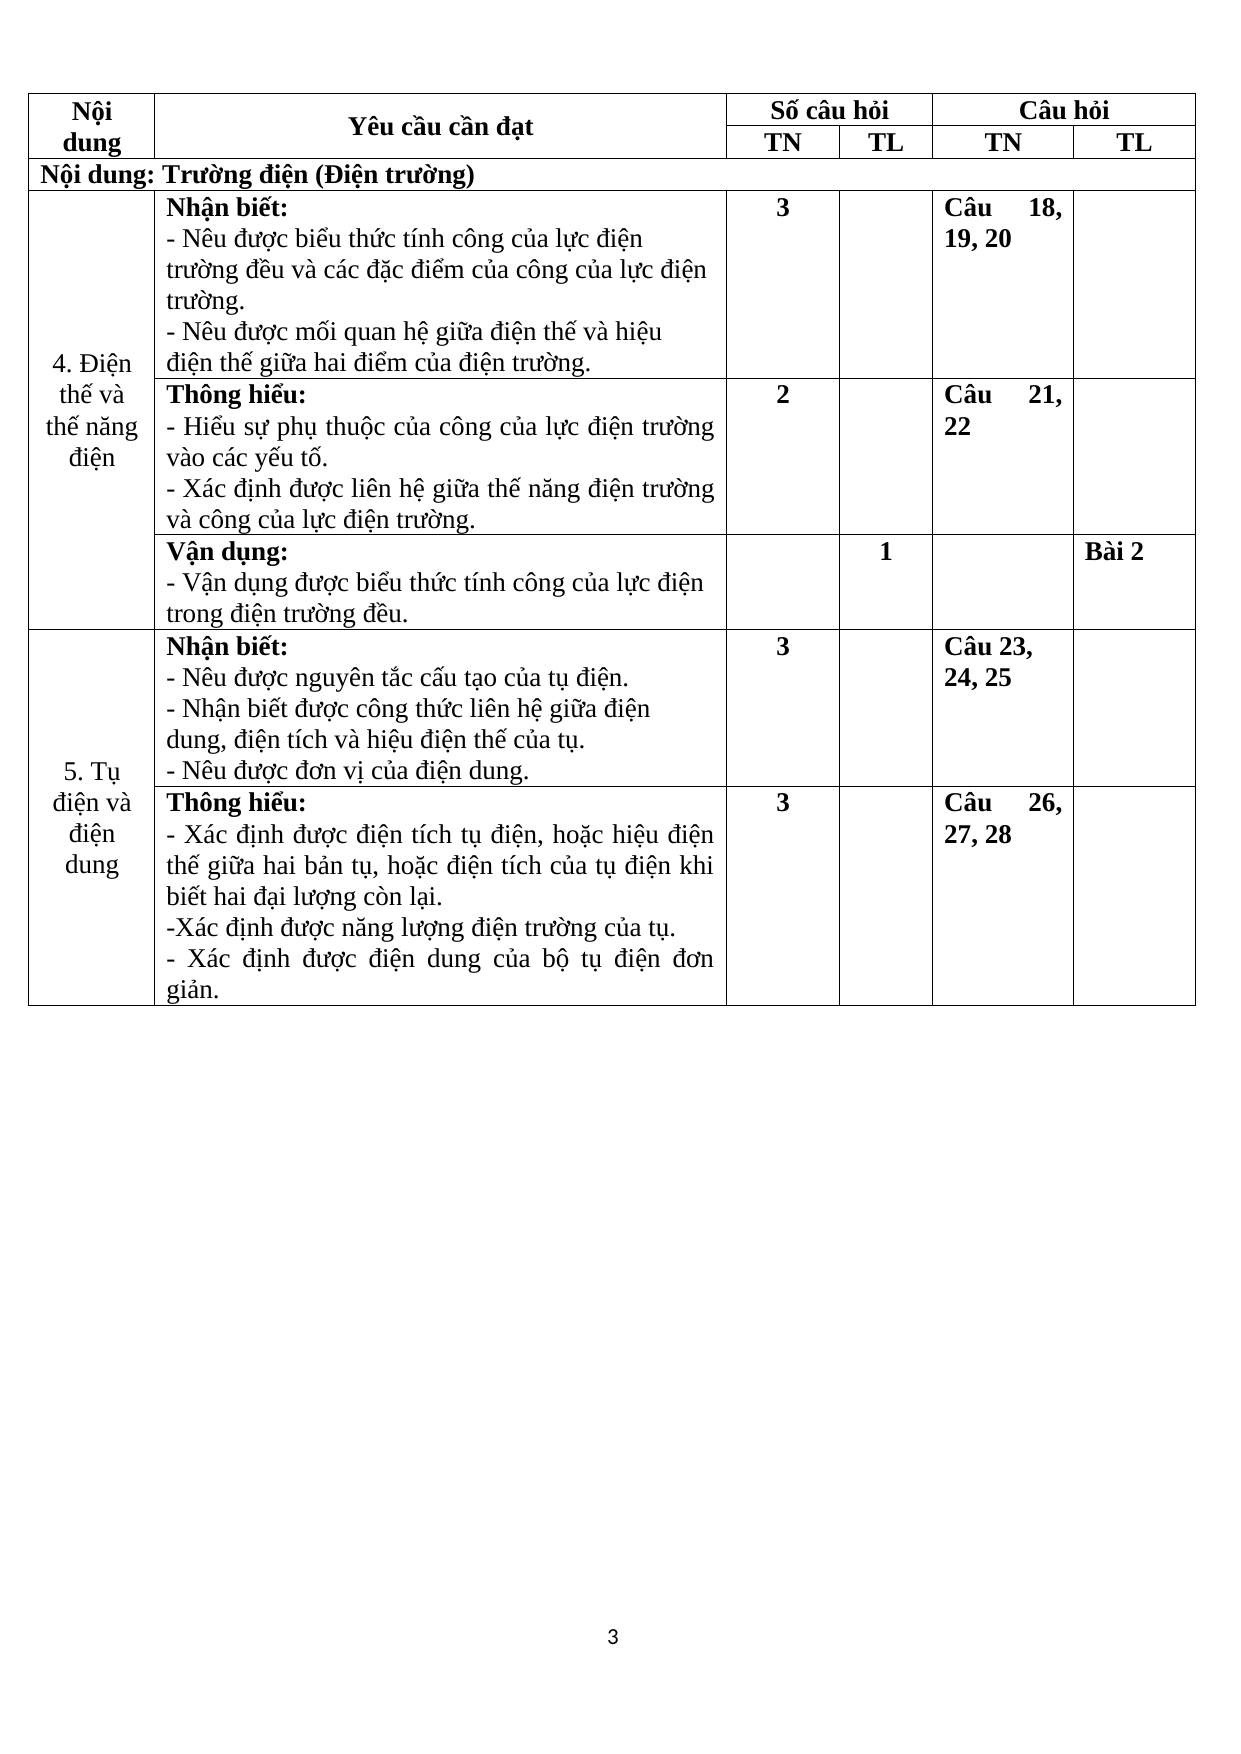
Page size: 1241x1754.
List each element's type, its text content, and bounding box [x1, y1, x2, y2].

table_cell Nhận biết: - Nêu được biểu thức tính công của lực điện trường đều và các đặc điểm của công của lực điện trường. - Nêu được mối quan hệ giữa điện thế và hiệu điện thế giữa hai điểm của điện trường. [155, 191, 726, 377]
table_cell [933, 535, 1073, 629]
table_header Nội dung [29, 94, 154, 157]
table_cell Câu 18, 19, 20 [933, 191, 1073, 377]
table_cell [727, 535, 839, 629]
table_cell [840, 379, 932, 534]
table_cell TN [727, 126, 839, 157]
table_cell Nhận biết: - Nêu được nguyên tắc cấu tạo của tụ điện. - Nhận biết được công thức liên hệ giữa điện dung, điện tích và hiệu điện thế của tụ. - Nêu được đơn vị của điện dung. [155, 630, 726, 786]
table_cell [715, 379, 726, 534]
table_cell TL [840, 126, 932, 157]
table_cell [1074, 630, 1195, 786]
table_cell [840, 191, 932, 377]
table_cell 3 [727, 191, 839, 377]
table_cell [840, 787, 932, 1004]
table_cell TN [933, 126, 1073, 157]
table_cell 5. Tụ điện và điện dung [29, 630, 154, 1004]
table_cell [840, 630, 932, 786]
table_cell Vận dụng: - Vận dụng được biểu thức tính công của lực điện trong điện trường đều. [155, 535, 726, 629]
table_header Câu hỏi [933, 94, 1195, 125]
table_cell 4. Điện thế và thế năng điện [29, 191, 154, 629]
table_cell [1074, 787, 1195, 1004]
table_cell [1074, 191, 1195, 377]
table_cell [1074, 379, 1195, 534]
table_cell 3 [727, 630, 839, 786]
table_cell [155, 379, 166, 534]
table_cell Thông hiểu: - Xác định được điện tích tụ điện, hoặc hiệu điện thế giữa hai bản tụ, hoặc điện tích của tụ điện khi biết hai đại lượng còn lại. -Xác định được năng lượng điện trường của tụ. - Xác định được điện dung của bộ tụ điện đơn giản. [155, 787, 726, 1004]
table_header Yêu cầu cần đạt [155, 94, 726, 157]
table_cell TL [1074, 126, 1195, 157]
table_cell Câu 23, 24, 25 [933, 630, 1073, 786]
table_cell Câu 21, 22 [933, 379, 1073, 534]
table_header Số câu hỏi [727, 94, 932, 125]
table_cell Nội dung: Trường điện (Điện trường) [29, 159, 1195, 189]
table_cell 3 [727, 787, 839, 1004]
table_cell 1 [840, 535, 932, 629]
table_cell Bài 2 [1074, 535, 1195, 629]
table_cell Câu 26, 27, 28 [933, 787, 1073, 1004]
table_cell 2 [727, 379, 839, 534]
